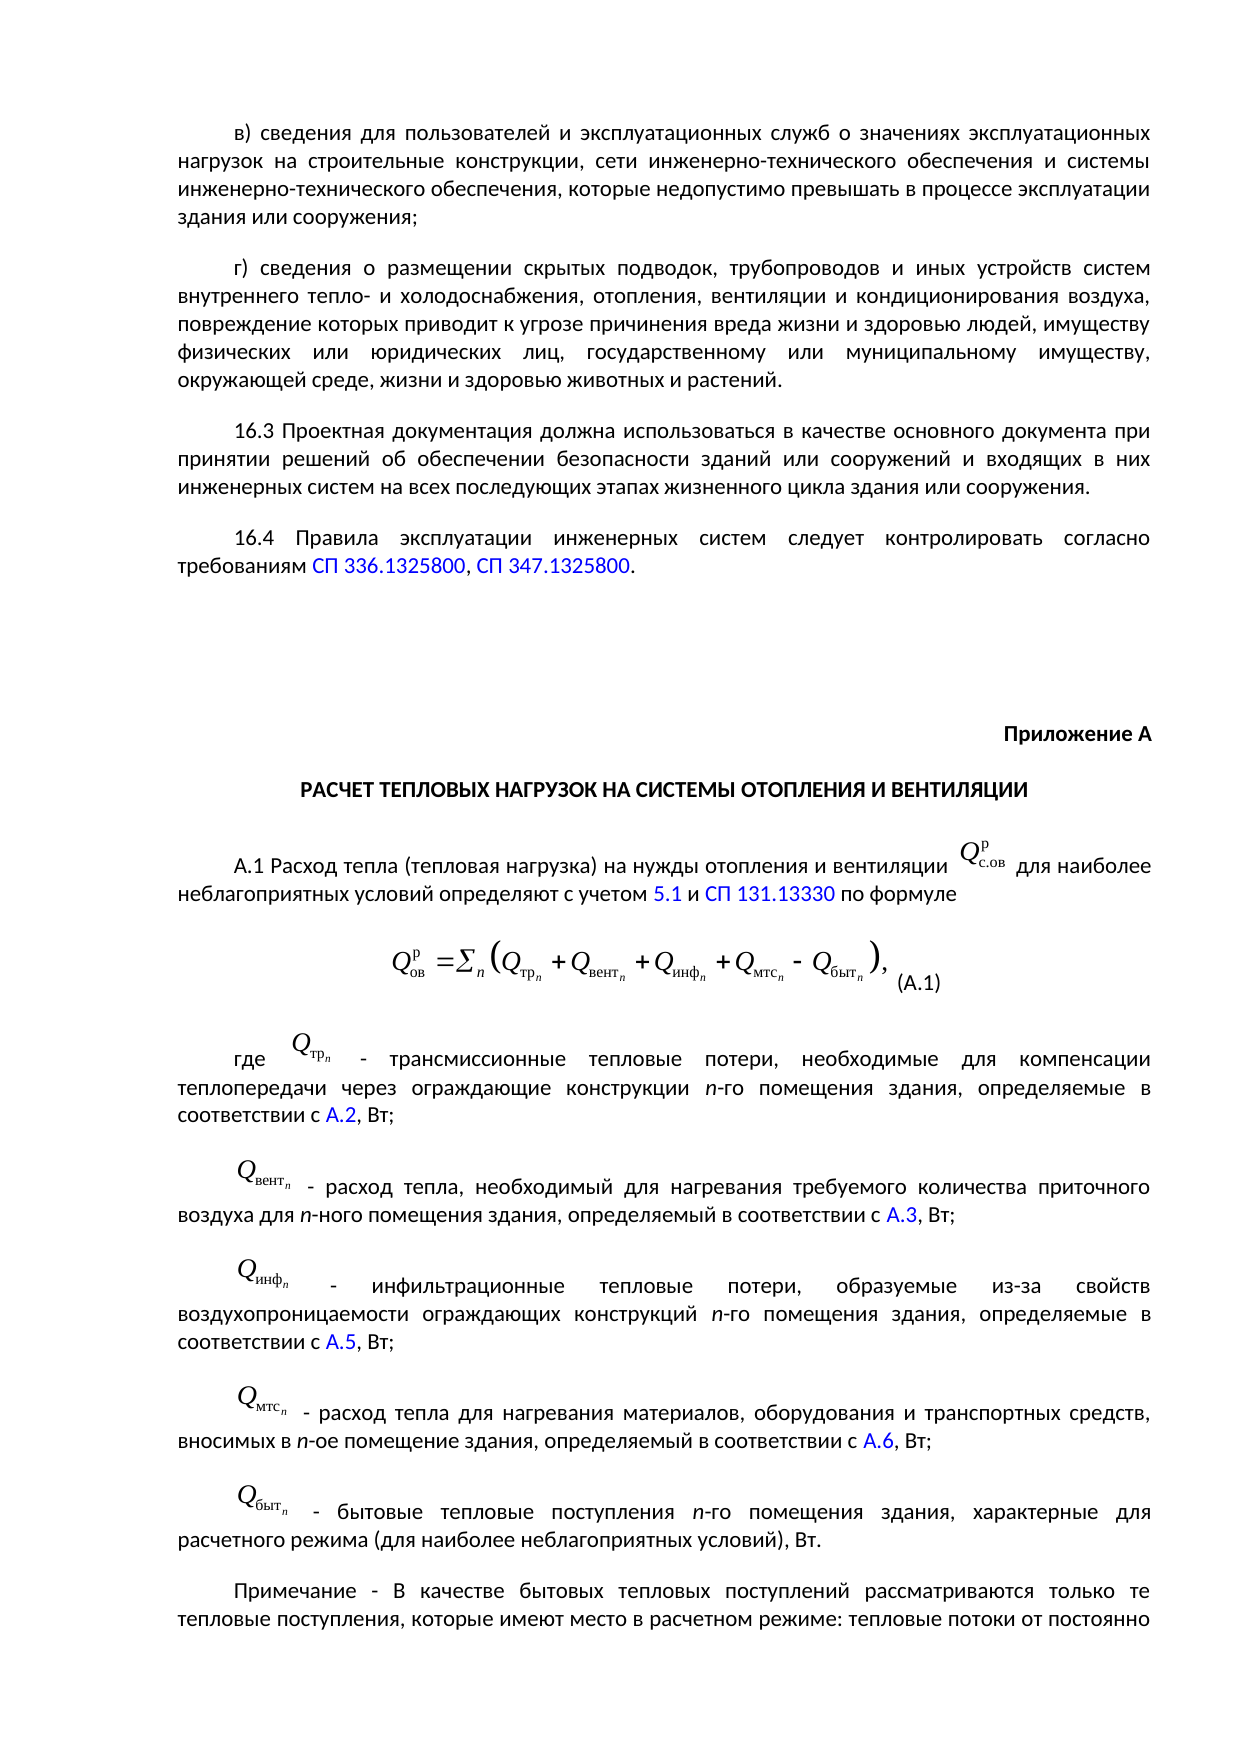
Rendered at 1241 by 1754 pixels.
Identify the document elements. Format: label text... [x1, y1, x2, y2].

text - бытовые тепловые поступления n-го помещения здания, характерные для расчетного режима (для наиболее неблагоприятных условий), Вт. [177, 1477, 1152, 1553]
text 16.3 Проектная документация должна использоваться в качестве основного документа при принятии решений об обеспечении безопасности зданий или сооружений и входящих в них инженерных систем на всех последующих этапах жизненного цикла здания или сооружения. [177, 416, 1152, 500]
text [177, 1576, 1152, 1632]
text где - трансмиссионные тепловые потери, необходимые для компенсации теплопередачи через ограждающие конструкции n-го помещения здания, определяемые в соответствии с А.2, Вт; [177, 1024, 1152, 1129]
text А.1 Расход тепла (тепловая нагрузка) на нужды отопления и вентиляции для наиболее неблагоприятных условий определяют с учетом 5.1 и СП 131.13330 по формуле [177, 831, 1152, 908]
text (А.1) [177, 936, 1152, 996]
text - расход тепла для нагревания материалов, оборудования и транспортных средств, вносимых в n-ое помещение здания, определяемый в соответствии с А.6, Вт; [177, 1378, 1152, 1454]
text - расход тепла, необходимый для нагревания требуемого количества приточного воздуха для n-ного помещения здания, определяемый в соответствии с А.3, Вт; [177, 1152, 1152, 1228]
text в) сведения для пользователей и эксплуатационных служб о значениях эксплуатационных нагрузок на строительные конструкции, сети инженерно-технического обеспечения и системы инженерно-технического обеспечения, которые недопустимо превышать в процессе эксплуатации здания или сооружения; [177, 118, 1152, 230]
text г) сведения о размещении скрытых подводок, трубопроводов и иных устройств систем внутреннего тепло- и холодоснабжения, отопления, вентиляции и кондиционирования воздуха, повреждение которых приводит к угрозе причинения вреда жизни и здоровью людей, имуществу физических или юридических лиц, государственному или муниципальному имуществу, окружающей среде, жизни и здоровью животных и растений. [177, 253, 1152, 393]
title РАСЧЕТ ТЕПЛОВЫХ НАГРУЗОК НА СИСТЕМЫ ОТОПЛЕНИЯ И ВЕНТИЛЯЦИИ [177, 775, 1152, 803]
text Приложение А [177, 719, 1152, 747]
text - инфильтрационные тепловые потери, образуемые из-за свойств воздухопроницаемости ограждающих конструкций n-го помещения здания, определяемые в соответствии с А.5, Вт; [177, 1251, 1152, 1355]
text 16.4 Правила эксплуатации инженерных систем следует контролировать согласно требованиям СП 336.1325800, СП 347.1325800. [177, 523, 1152, 579]
